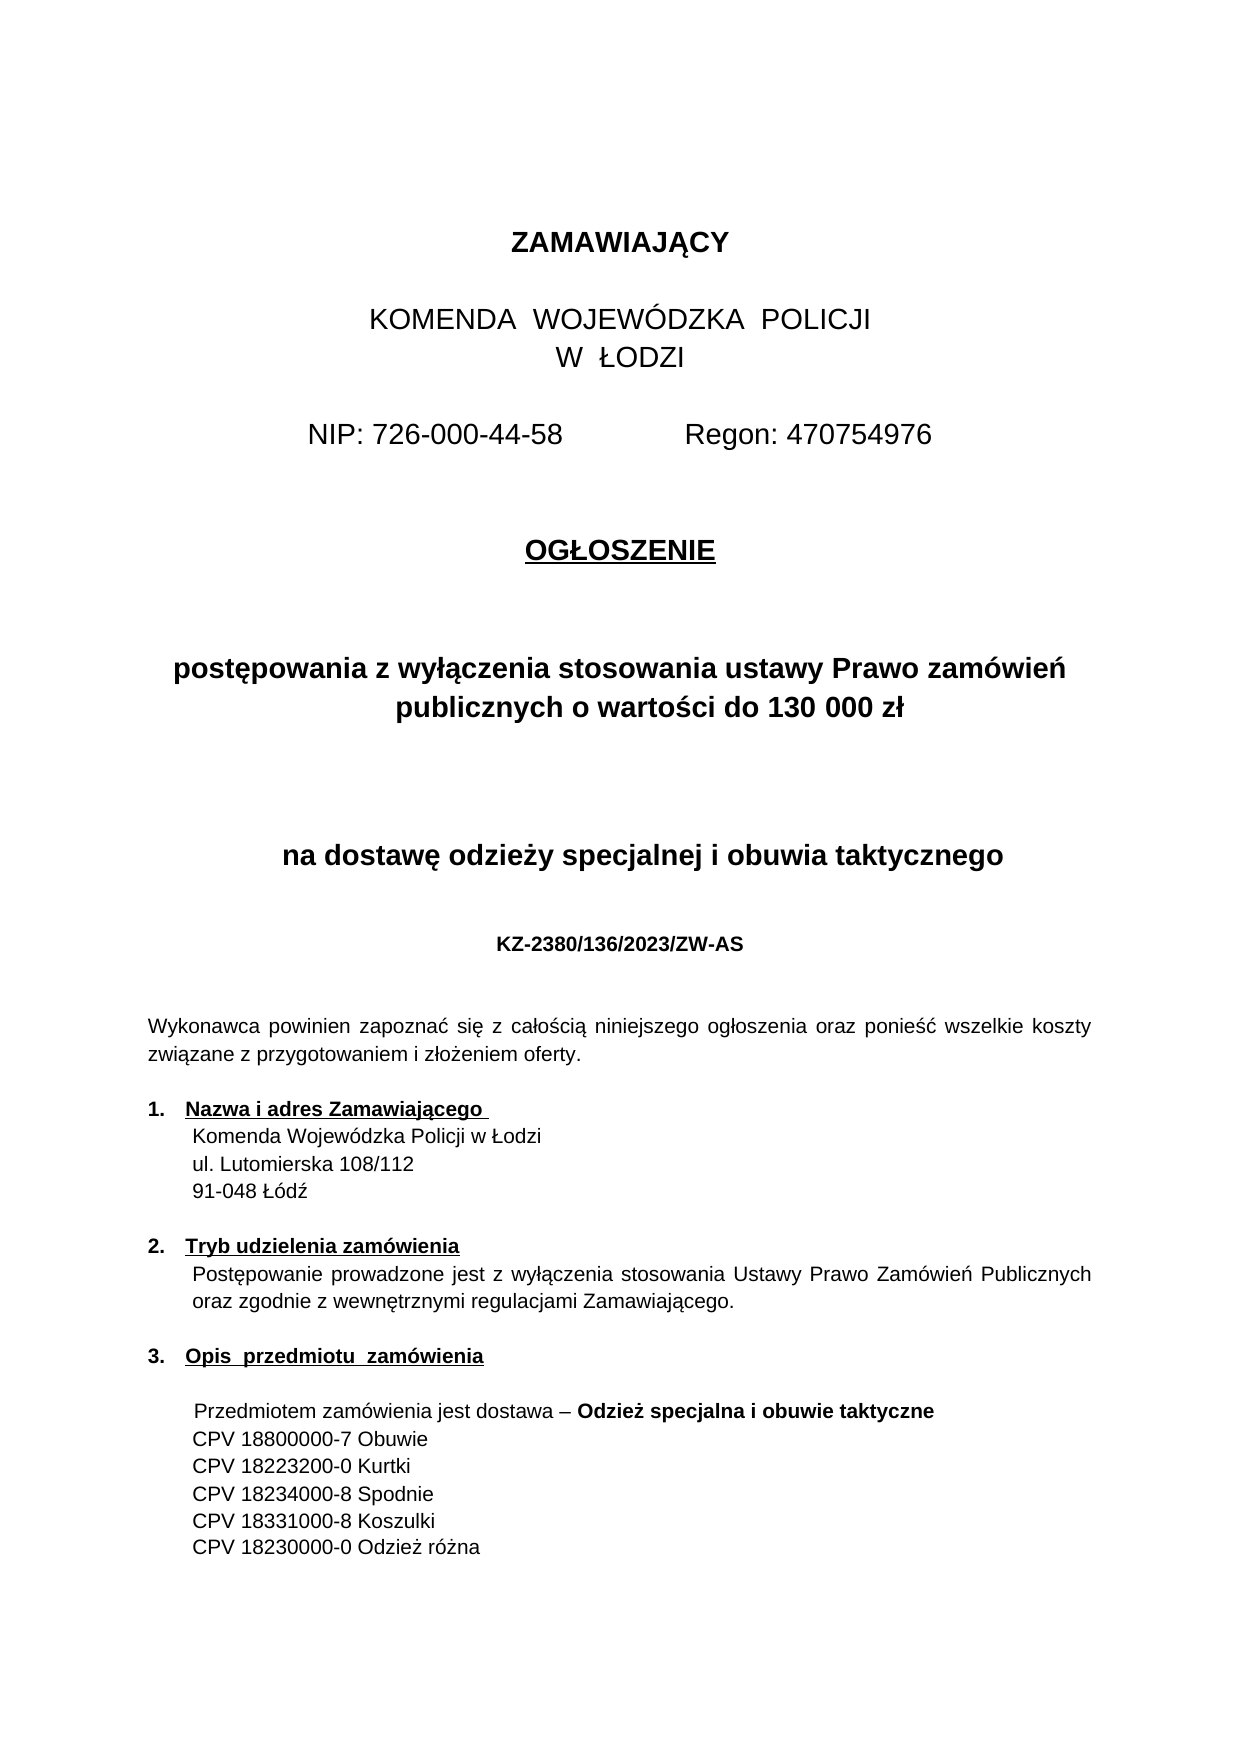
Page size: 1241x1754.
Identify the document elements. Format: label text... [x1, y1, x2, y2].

text Wykonawca powinien zapoznać się z całością niniejszego ogłoszenia oraz ponieść wszelkie koszty związane z przygotowaniem i złożeniem oferty. [148, 1014, 1093, 1066]
list Opis przedmiotu zamówienia [148, 1344, 1093, 1368]
text CPV 18223200-0 Kurtki [192, 1454, 1093, 1478]
text CPV 18800000-7 Obuwie [192, 1427, 1093, 1451]
text Przedmiotem zamówienia jest dostawa – Odzież specjalna i obuwie taktyczne [194, 1399, 1093, 1423]
text KZ-2380/136/2023/ZW-AS [148, 932, 1093, 956]
list 91-048 Łódź [192, 1179, 1093, 1203]
list ul. Lutomierska 108/112 [192, 1152, 1093, 1176]
text CPV 18234000-8 Spodnie [192, 1482, 1093, 1506]
list Tryb udzielenia zamówienia [148, 1234, 1093, 1258]
text Postępowanie prowadzone jest z wyłączenia stosowania Ustawy Prawo Zamówień Publicznych oraz zgodnie z wewnętrznymi regulacjami Zamawiającego. [192, 1262, 1093, 1313]
text postępowania z wyłączenia stosowania ustawy Prawo zamówień publicznych o wartości do 130 000 zł [148, 651, 1093, 723]
list Komenda Wojewódzka Policji w Łodzi [192, 1124, 1093, 1148]
text ZAMAWIAJĄCY [148, 225, 1093, 258]
list Nazwa i adres Zamawiającego [148, 1097, 1093, 1121]
text na dostawę odzieży specjalnej i obuwia taktycznego [194, 838, 1093, 872]
text OGŁOSZENIE [148, 533, 1093, 569]
text KOMENDA WOJEWÓDZKA POLICJI [148, 302, 1093, 335]
text CPV 18331000-8 Koszulki CPV 18230000-0 Odzież różna [192, 1509, 1093, 1559]
text NIP: 726-000-44-58 Regon: 470754976 [148, 417, 1093, 451]
text W ŁODZI [148, 340, 1093, 374]
